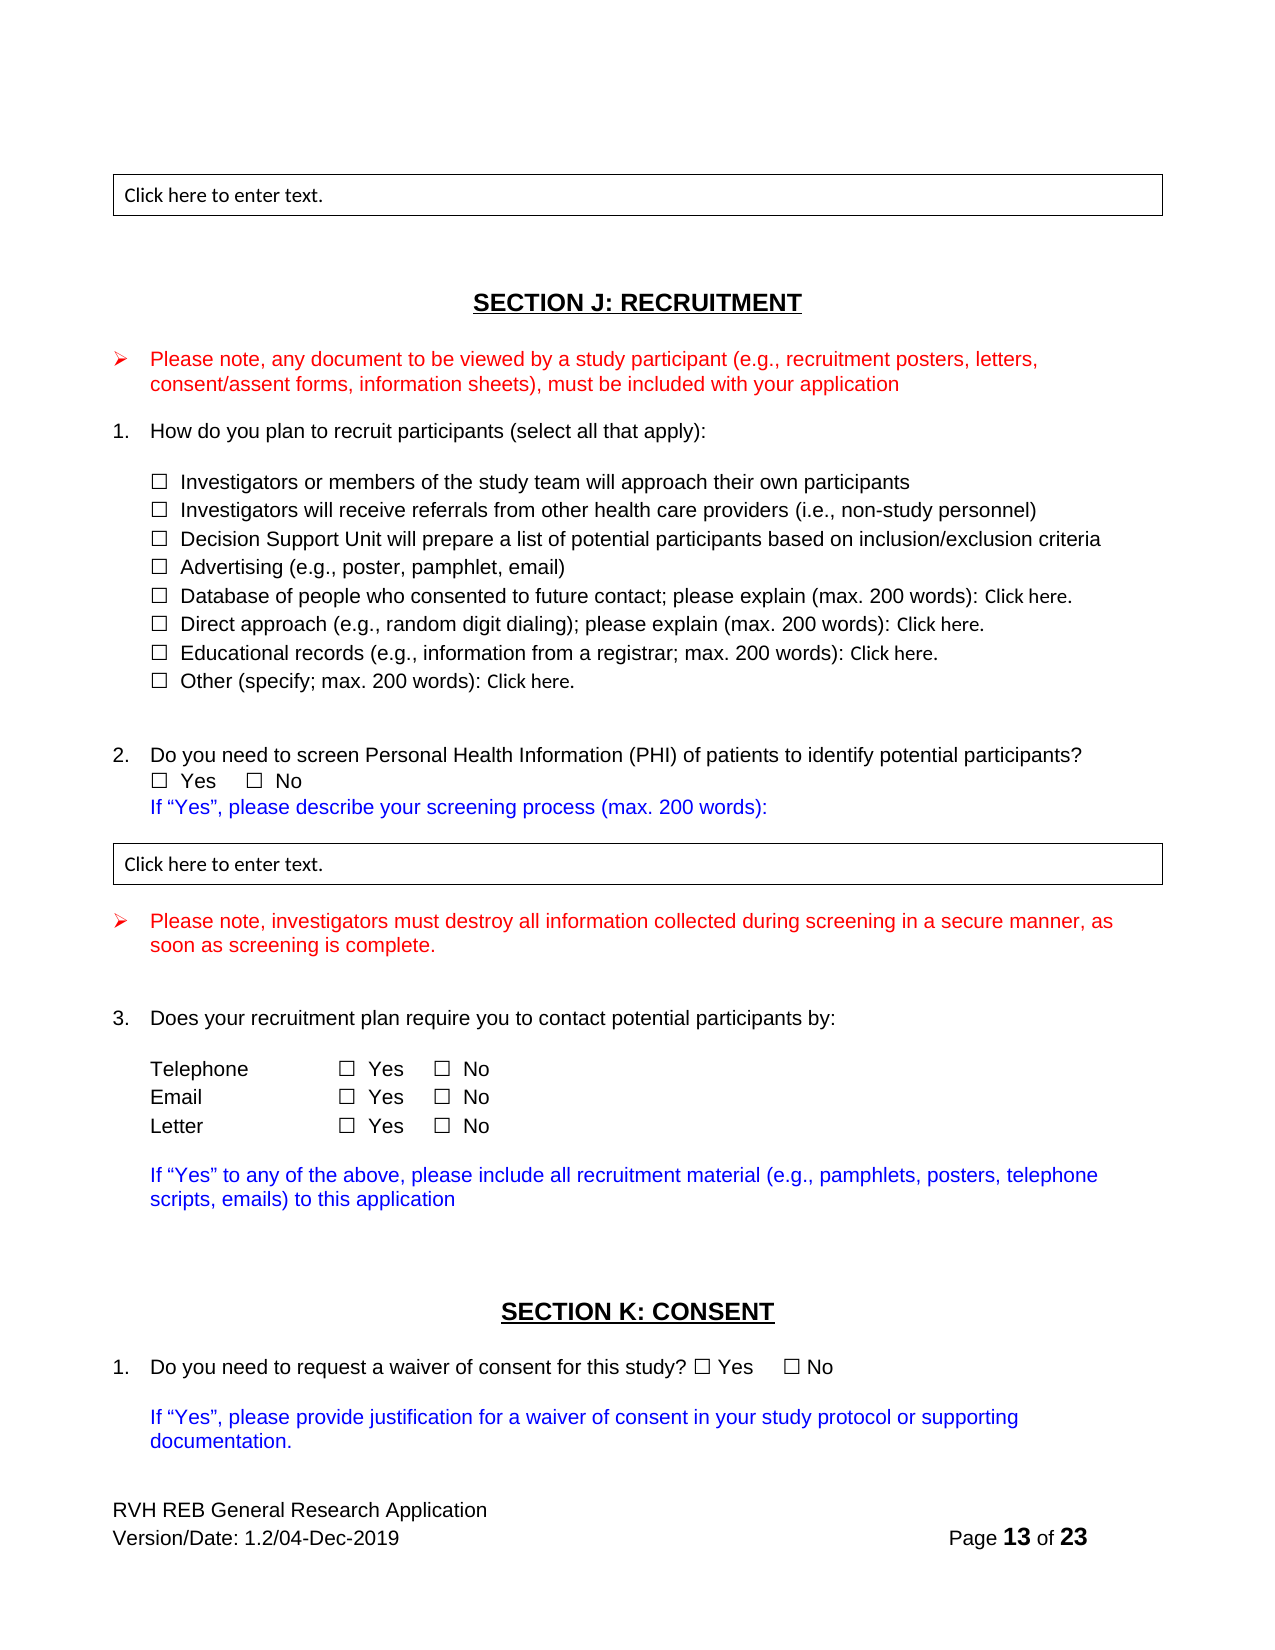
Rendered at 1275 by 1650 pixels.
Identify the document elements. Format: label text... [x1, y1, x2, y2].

list Telephone Yes No [150, 1054, 1162, 1082]
list Investigators or members of the study team will approach their own participants [150, 467, 1162, 496]
list If “Yes”, please provide justification for a waiver of consent in your study protocol or supporting documentation. [150, 1405, 1162, 1453]
list Other (specify; max. 200 words): [150, 666, 1162, 695]
list Yes No [150, 767, 1162, 795]
list Does your recruitment plan require you to contact potential participants by: [112, 1006, 1162, 1030]
table_header [114, 844, 1162, 883]
list Do you need to screen Personal Health Information (PHI) of patients to identify potential participants? [112, 743, 1162, 767]
list Direct approach (e.g., random digit dialing); please explain (max. 200 words): [150, 609, 1162, 638]
text SECTION J: RECRUITMENT [112, 287, 1162, 316]
list Educational records (e.g., information from a registrar; max. 200 words): [150, 638, 1162, 666]
list If “Yes” to any of the above, please include all recruitment material (e.g., pamphlets, posters, telephone scripts, emails) to this application [150, 1163, 1162, 1211]
list Advertising (e.g., poster, pamphlet, email) [150, 552, 1162, 581]
list Please note, any document to be viewed by a study participant (e.g., recruitment posters, letters, consent/assent forms, information sheets), must be included with your application [112, 347, 1162, 395]
list Investigators will receive referrals from other health care providers (i.e., non-study personnel) [150, 496, 1162, 524]
list Do you need to request a waiver of consent for this study? Yes No [112, 1352, 1162, 1381]
list If “Yes”, please describe your screening process (max. 200 words): [150, 795, 1162, 819]
table_header [114, 175, 1162, 214]
text SECTION K: CONSENT [112, 1297, 1162, 1326]
list Decision Support Unit will prepare a list of potential participants based on inclusion/exclusion criteria [150, 524, 1162, 552]
list Please note, investigators must destroy all information collected during screening in a secure manner, as soon as screening is complete. [112, 908, 1162, 957]
list Email Yes No [150, 1082, 1162, 1111]
list How do you plan to recruit participants (select all that apply): [112, 419, 1162, 443]
list Letter Yes No [150, 1111, 1162, 1139]
list Database of people who consented to future contact; please explain (max. 200 words): [150, 581, 1162, 609]
